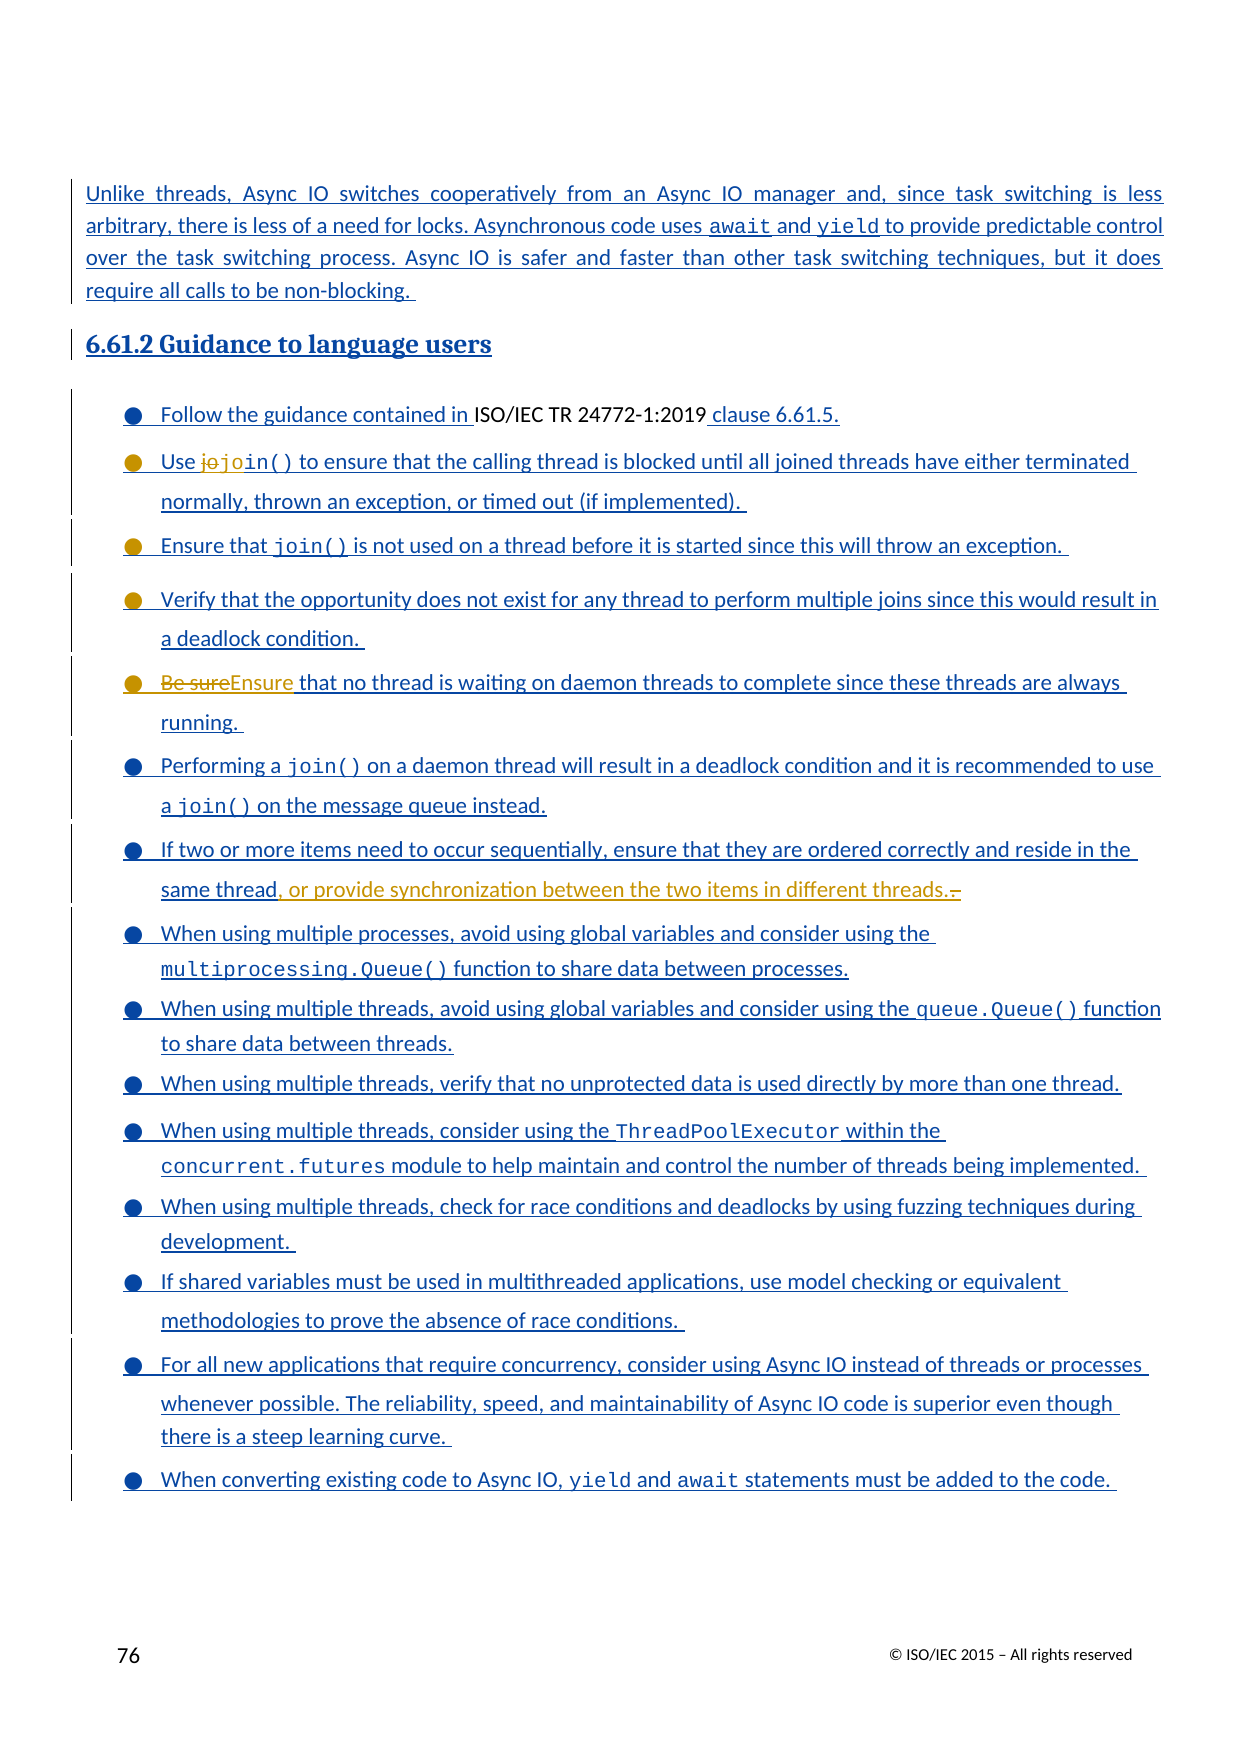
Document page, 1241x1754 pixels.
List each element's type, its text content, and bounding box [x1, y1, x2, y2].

list ISO/IEC TR 24772-1:2019 [123, 389, 1164, 436]
